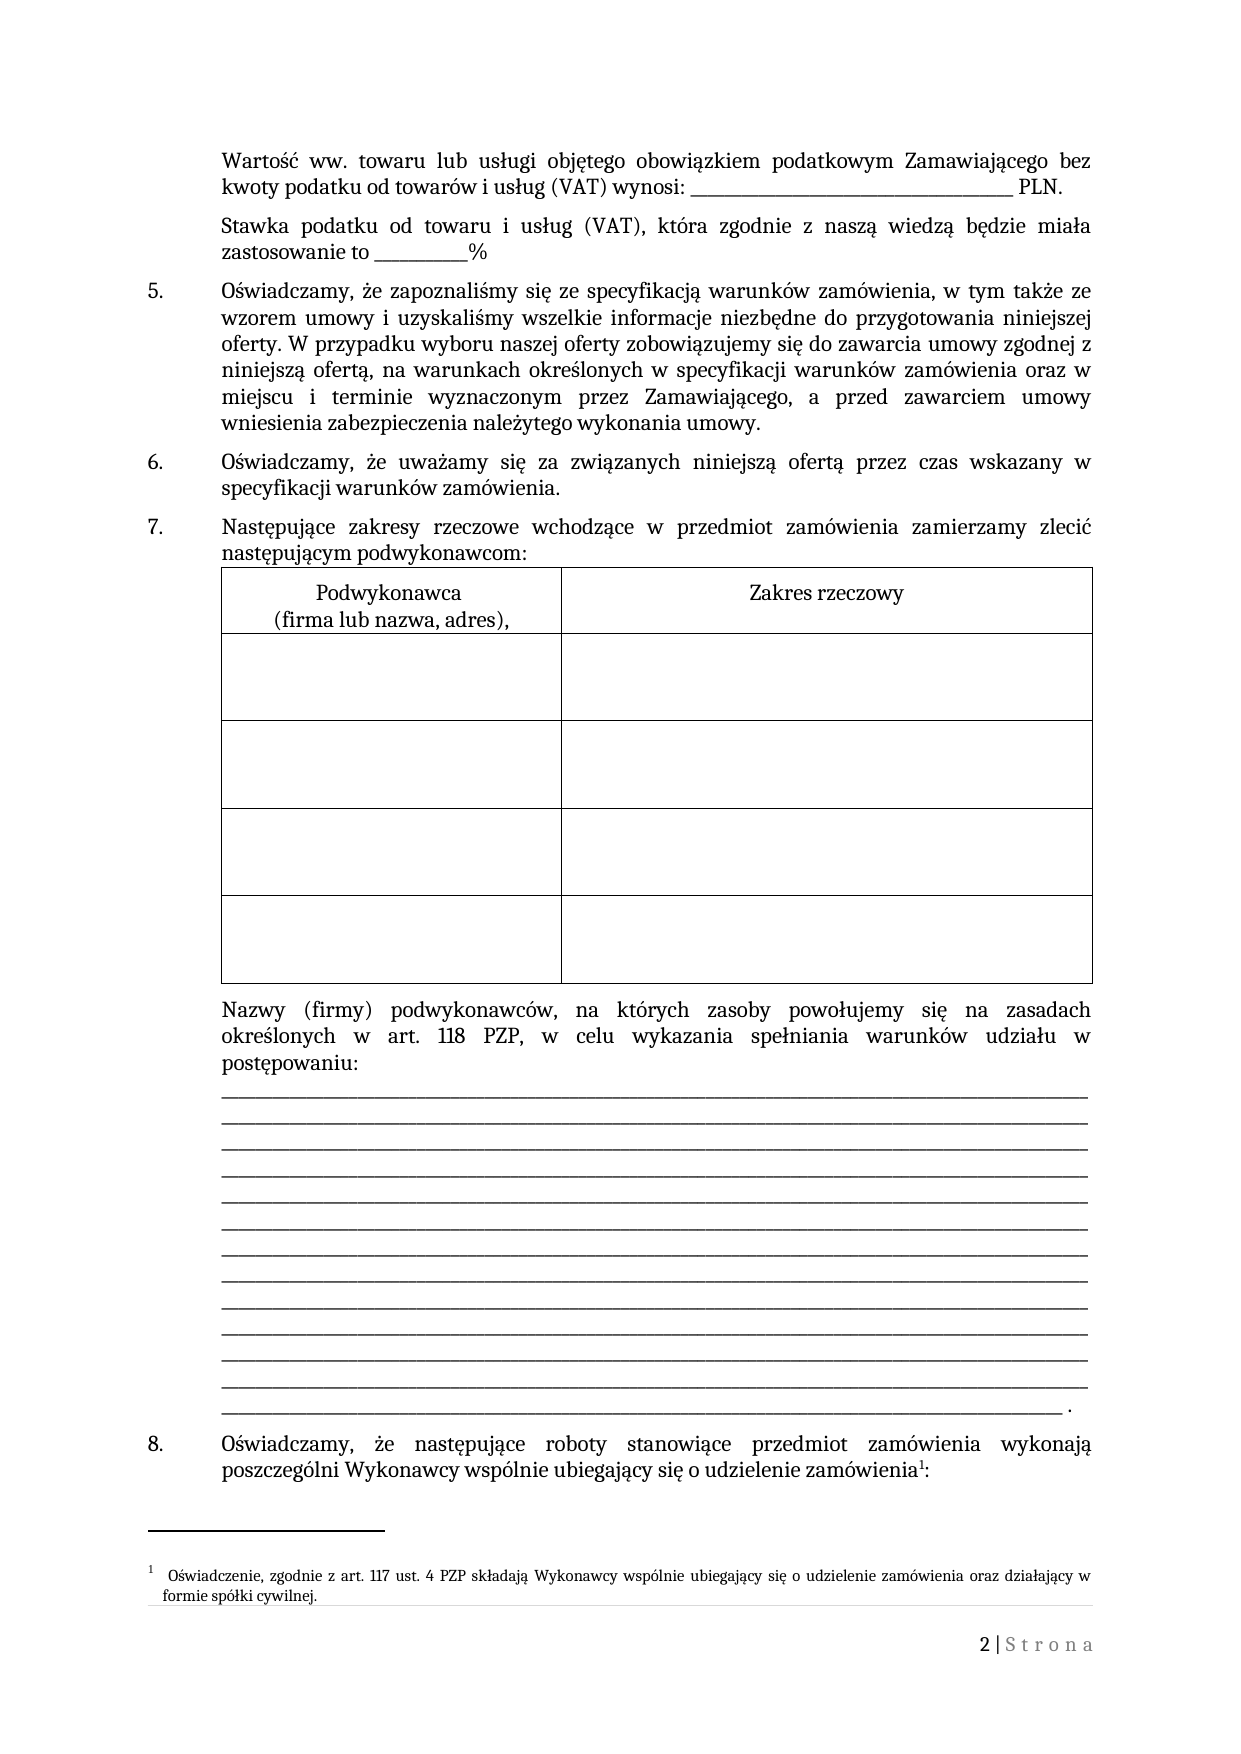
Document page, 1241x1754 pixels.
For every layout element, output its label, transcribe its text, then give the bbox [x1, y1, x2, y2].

table_cell [222, 809, 561, 895]
text 6. Oświadczamy, że uważamy się za związanych niniejszą ofertą przez czas wskazany w specyfikacji warunków zamówienia. [148, 449, 1093, 501]
table_header Podwykonawca (firma lub nazwa, adres), [222, 568, 561, 633]
table_cell [222, 634, 561, 720]
text 7. Następujące zakresy rzeczowe wchodzące w przedmiot zamówienia zamierzamy zlecić następującym podwykonawcom: [148, 514, 1093, 567]
list 8. Oświadczamy, że następujące roboty stanowiące przedmiot zamówienia wykonają poszczególni Wykonawcy wspólnie ubiegający się o udzielenie zamówienia: [148, 1431, 1093, 1483]
text 5. Oświadczamy, że zapoznaliśmy się ze specyfikacją warunków zamówienia, w tym także ze wzorem umowy i uzyskaliśmy wszelkie informacje niezbędne do przygotowania niniejszej oferty. W przypadku wyboru naszej oferty zobowiązujemy się do zawarcia umowy zgodnej z niniejszą ofertą, na warunkach określonych w specyfikacji warunków zamówienia oraz w miejscu i terminie wyznaczonym przez Zamawiającego, a przed zawarciem umowy wniesienia zabezpieczenia należytego wykonania umowy. [148, 278, 1093, 436]
text Stawka podatku od towaru i usług (VAT), która zgodnie z naszą wiedzą będzie miała zastosowanie to ___________% [221, 213, 1093, 266]
table_cell [562, 721, 1092, 808]
table_cell [222, 896, 561, 983]
text Nazwy (firmy) podwykonawców, na których zasoby powołujemy się na zasadach określonych w art. 118 PZP, w celu wykazania spełniania warunków udziału w postępowaniu: ___________________________________________________________________________________________________________________________________________________________________________________________________________________________________________________________________________________________________________________________________________________________________________________________________________________________________________________________________________________________________________________________________________________________________________________________________________________________________________________________________________________________________________________________________________________________________________________________________________________________________________________________________________________________________________________________________________________________________________________________________________________________________________________________________________________________________________________________________________________________________________________________________________________________________________________________________________________________________________________________________________________________________________ . [221, 997, 1093, 1418]
table_cell [222, 721, 561, 808]
table_cell [562, 634, 1092, 720]
table_cell [562, 809, 1092, 895]
table_cell [562, 896, 1092, 983]
text Wartość ww. towaru lub usługi objętego obowiązkiem podatkowym Zamawiającego bez kwoty podatku od towarów i usług (VAT) wynosi: ______________________________________ PLN. [221, 148, 1093, 200]
table_header Zakres rzeczowy [562, 568, 1092, 633]
